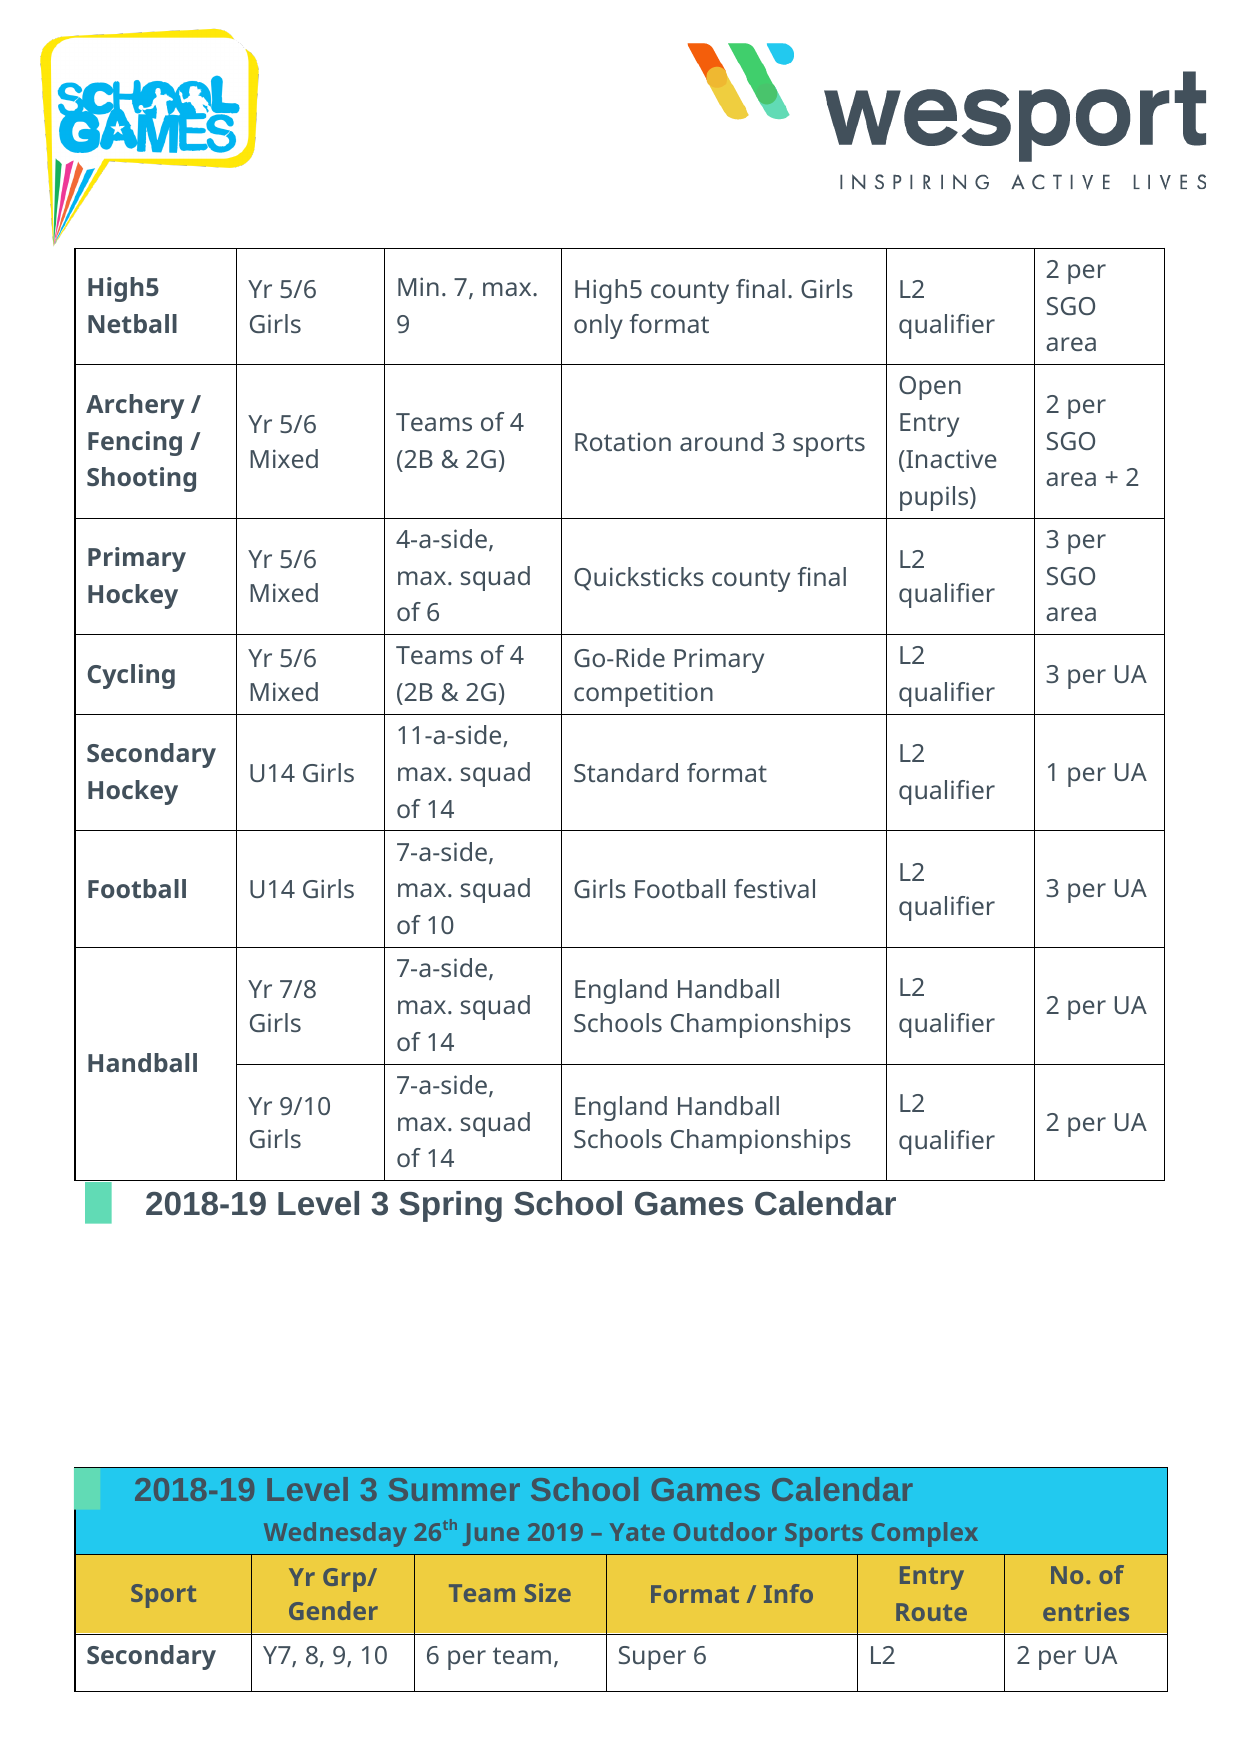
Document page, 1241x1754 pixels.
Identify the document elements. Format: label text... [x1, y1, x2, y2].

picture [38, 26, 261, 248]
table_header 2018-19 Level 3 Summer School Games Calendar [122, 1467, 1156, 1512]
table_cell L2 Qualifier [858, 1635, 1004, 1691]
table_cell L2 qualifier [887, 1065, 1034, 1180]
table_cell No. of entries [1005, 1555, 1167, 1633]
table_cell L2 qualifier [887, 715, 1034, 830]
table_cell Go-Ride Primary competition [562, 635, 886, 714]
table_cell Y7, 8, 9, 10 Boys and Girls [252, 1635, 414, 1691]
table_cell L2 qualifier [887, 635, 1034, 714]
table_cell Cycling [76, 635, 236, 714]
table_header [64, 1467, 122, 1512]
table_cell L2 qualifier [887, 948, 1034, 1063]
table_cell Entry Route [858, 1555, 1004, 1633]
table_cell 2 per SGO area + 2 [1035, 365, 1164, 517]
table_cell England Handball Schools Championships [562, 948, 886, 1063]
table_cell Football [76, 831, 236, 947]
table_cell 1 per UA [1035, 715, 1164, 830]
table_cell Primary Hockey [76, 519, 236, 634]
table_header Wednesday 26th June 2019 – Yate Outdoor Sports Complex [76, 1468, 1167, 1554]
table_cell Quicksticks county final [562, 519, 886, 634]
table_cell Yr 7/8 Girls [237, 948, 384, 1063]
table_cell Super 6 [607, 1635, 857, 1691]
table_cell L2 qualifier [887, 831, 1034, 947]
table_cell Rotation around 3 sports [562, 365, 886, 517]
table_header 2018-19 Level 3 Spring School Games Calendar [134, 1181, 1167, 1226]
table_cell 7-a-side, max. squad of 10 [385, 831, 561, 947]
table_cell Teams of 4 (2B & 2G) [385, 365, 561, 517]
table_cell Archery / Fencing / Shooting [76, 365, 236, 517]
table_cell 3 per UA [1035, 635, 1164, 714]
table_cell 2 per UA [1035, 948, 1164, 1063]
table_cell 3 per UA [1035, 831, 1164, 947]
table_cell 11-a-side, max. squad of 14 [385, 715, 561, 830]
table_cell Team Size [415, 1555, 606, 1633]
table_cell Teams of 4 (2B & 2G) [385, 635, 561, 714]
table_cell Secondary Hockey [76, 715, 236, 830]
table_cell Open Entry (Inactive pupils) [887, 365, 1034, 517]
table_cell Format / Info [607, 1555, 857, 1633]
table_cell Yr Grp/ Gender [252, 1555, 414, 1633]
picture [687, 43, 1207, 190]
table_cell 4-a-side, max. squad of 6 [385, 519, 561, 634]
table_cell Handball [76, 948, 236, 1180]
table_cell High5 Netball [76, 249, 236, 364]
table_cell 3 per SGO area [1035, 519, 1164, 634]
table_cell Girls Football festival [562, 831, 886, 947]
table_cell 2 per UA per age /gender [1005, 1635, 1167, 1691]
table_cell Secondary Athletics [76, 1635, 251, 1691]
table_cell Yr 5/6 Mixed [237, 365, 384, 517]
table_cell Min. 7, max. 9 [385, 249, 561, 364]
table_cell Sport [76, 1555, 251, 1633]
table_cell 7-a-side, max. squad of 14 [385, 948, 561, 1063]
table_cell Yr 5/6 Girls [237, 249, 384, 364]
table_cell 6 per team, per age group [415, 1635, 606, 1691]
table_cell U14 Girls [237, 831, 384, 947]
table_cell U14 Girls [237, 715, 384, 830]
table_cell 2 per SGO area [1035, 249, 1164, 364]
table_cell Yr 5/6 Mixed [237, 519, 384, 634]
table_cell Yr 9/10 Girls [237, 1065, 384, 1180]
table_cell Standard format [562, 715, 886, 830]
table_cell 2 per UA [1035, 1065, 1164, 1180]
table_cell L2 qualifier [887, 519, 1034, 634]
table_cell L2 qualifier [887, 249, 1034, 364]
table_cell High5 county final. Girls only format [562, 249, 886, 364]
table_cell Yr 5/6 Mixed [237, 635, 384, 714]
table_cell England Handball Schools Championships [562, 1065, 886, 1180]
table_header [75, 1181, 133, 1226]
table_cell 7-a-side, max. squad of 14 [385, 1065, 561, 1180]
